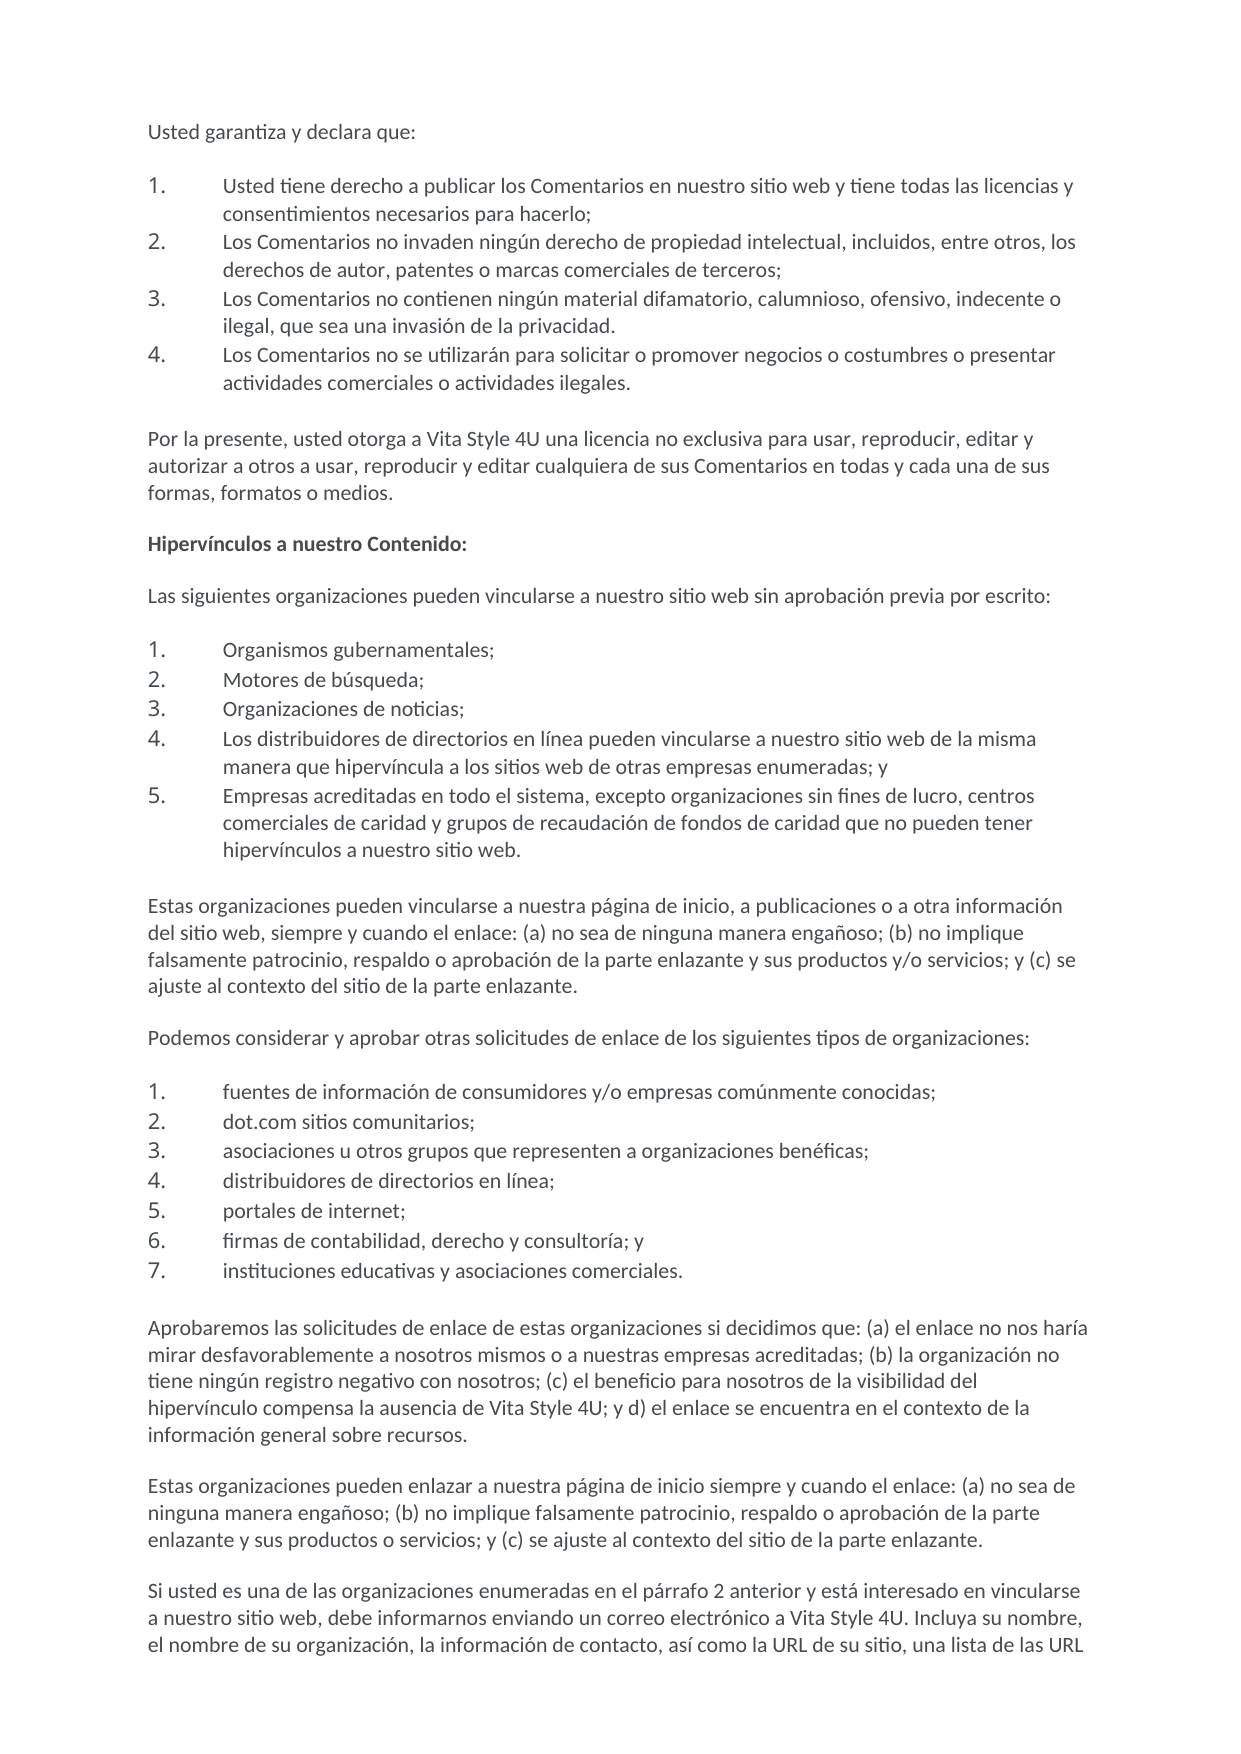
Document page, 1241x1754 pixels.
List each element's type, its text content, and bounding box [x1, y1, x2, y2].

list firmas de contabilidad, derecho y consultoría; y [148, 1225, 1093, 1255]
list Los Comentarios no se utilizarán para solicitar o promover negocios o costumbres o presentar actividades comerciales o actividades ilegales. [148, 339, 1093, 396]
list Usted tiene derecho a publicar los Comentarios en nuestro sitio web y tiene todas las licencias y consentimientos necesarios para hacerlo; [148, 170, 1093, 226]
list fuentes de información de consumidores y/o empresas comúnmente conocidas; [148, 1076, 1093, 1106]
text Estas organizaciones pueden vincularse a nuestra página de inicio, a publicaciones o a otra información del sitio web, siempre y cuando el enlace: (a) no sea de ninguna manera engañoso; (b) no implique falsamente patrocinio, respaldo o aprobación de la parte enlazante y sus productos y/o servicios; y (c) se ajuste al contexto del sitio de la parte enlazante. [148, 893, 1093, 999]
list distribuidores de directorios en línea; [148, 1165, 1093, 1195]
list Motores de búsqueda; [148, 664, 1093, 693]
list dot.com sitios comunitarios; [148, 1106, 1093, 1136]
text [148, 1578, 1093, 1658]
text Las siguientes organizaciones pueden vincularse a nuestro sitio web sin aprobación previa por escrito: [148, 582, 1093, 609]
text Hipervínculos a nuestro Contenido: [148, 531, 1093, 557]
list Los Comentarios no contienen ningún material difamatorio, calumnioso, ofensivo, indecente o ilegal, que sea una invasión de la privacidad. [148, 283, 1093, 339]
text Por la presente, usted otorga a Vita Style 4U una licencia no exclusiva para usar, reproducir, editar y autorizar a otros a usar, reproducir y editar cualquiera de sus Comentarios en todas y cada una de sus formas, formatos o medios. [148, 426, 1093, 506]
list Organismos gubernamentales; [148, 634, 1093, 664]
text Usted garantiza y declara que: [148, 118, 1093, 145]
text Estas organizaciones pueden enlazar a nuestra página de inicio siempre y cuando el enlace: (a) no sea de ninguna manera engañoso; (b) no implique falsamente patrocinio, respaldo o aprobación de la parte enlazante y sus productos o servicios; y (c) se ajuste al contexto del sitio de la parte enlazante. [148, 1473, 1093, 1553]
list Los distribuidores de directorios en línea pueden vincularse a nuestro sitio web de la misma manera que hipervíncula a los sitios web de otras empresas enumeradas; y [148, 723, 1093, 780]
list portales de internet; [148, 1195, 1093, 1225]
list instituciones educativas y asociaciones comerciales. [148, 1255, 1093, 1284]
text Podemos considerar y aprobar otras solicitudes de enlace de los siguientes tipos de organizaciones: [148, 1024, 1093, 1051]
list asociaciones u otros grupos que representen a organizaciones benéficas; [148, 1136, 1093, 1165]
list Los Comentarios no invaden ningún derecho de propiedad intelectual, incluidos, entre otros, los derechos de autor, patentes o marcas comerciales de terceros; [148, 226, 1093, 283]
text Aprobaremos las solicitudes de enlace de estas organizaciones si decidimos que: (a) el enlace no nos haría mirar desfavorablemente a nosotros mismos o a nuestras empresas acreditadas; (b) la organización no tiene ningún registro negativo con nosotros; (c) el beneficio para nosotros de la visibilidad del hipervínculo compensa la ausencia de Vita Style 4U; y d) el enlace se encuentra en el contexto de la información general sobre recursos. [148, 1314, 1093, 1448]
list Organizaciones de noticias; [148, 693, 1093, 723]
list Empresas acreditadas en todo el sistema, excepto organizaciones sin fines de lucro, centros comerciales de caridad y grupos de recaudación de fondos de caridad que no pueden tener hipervínculos a nuestro sitio web. [148, 780, 1093, 863]
